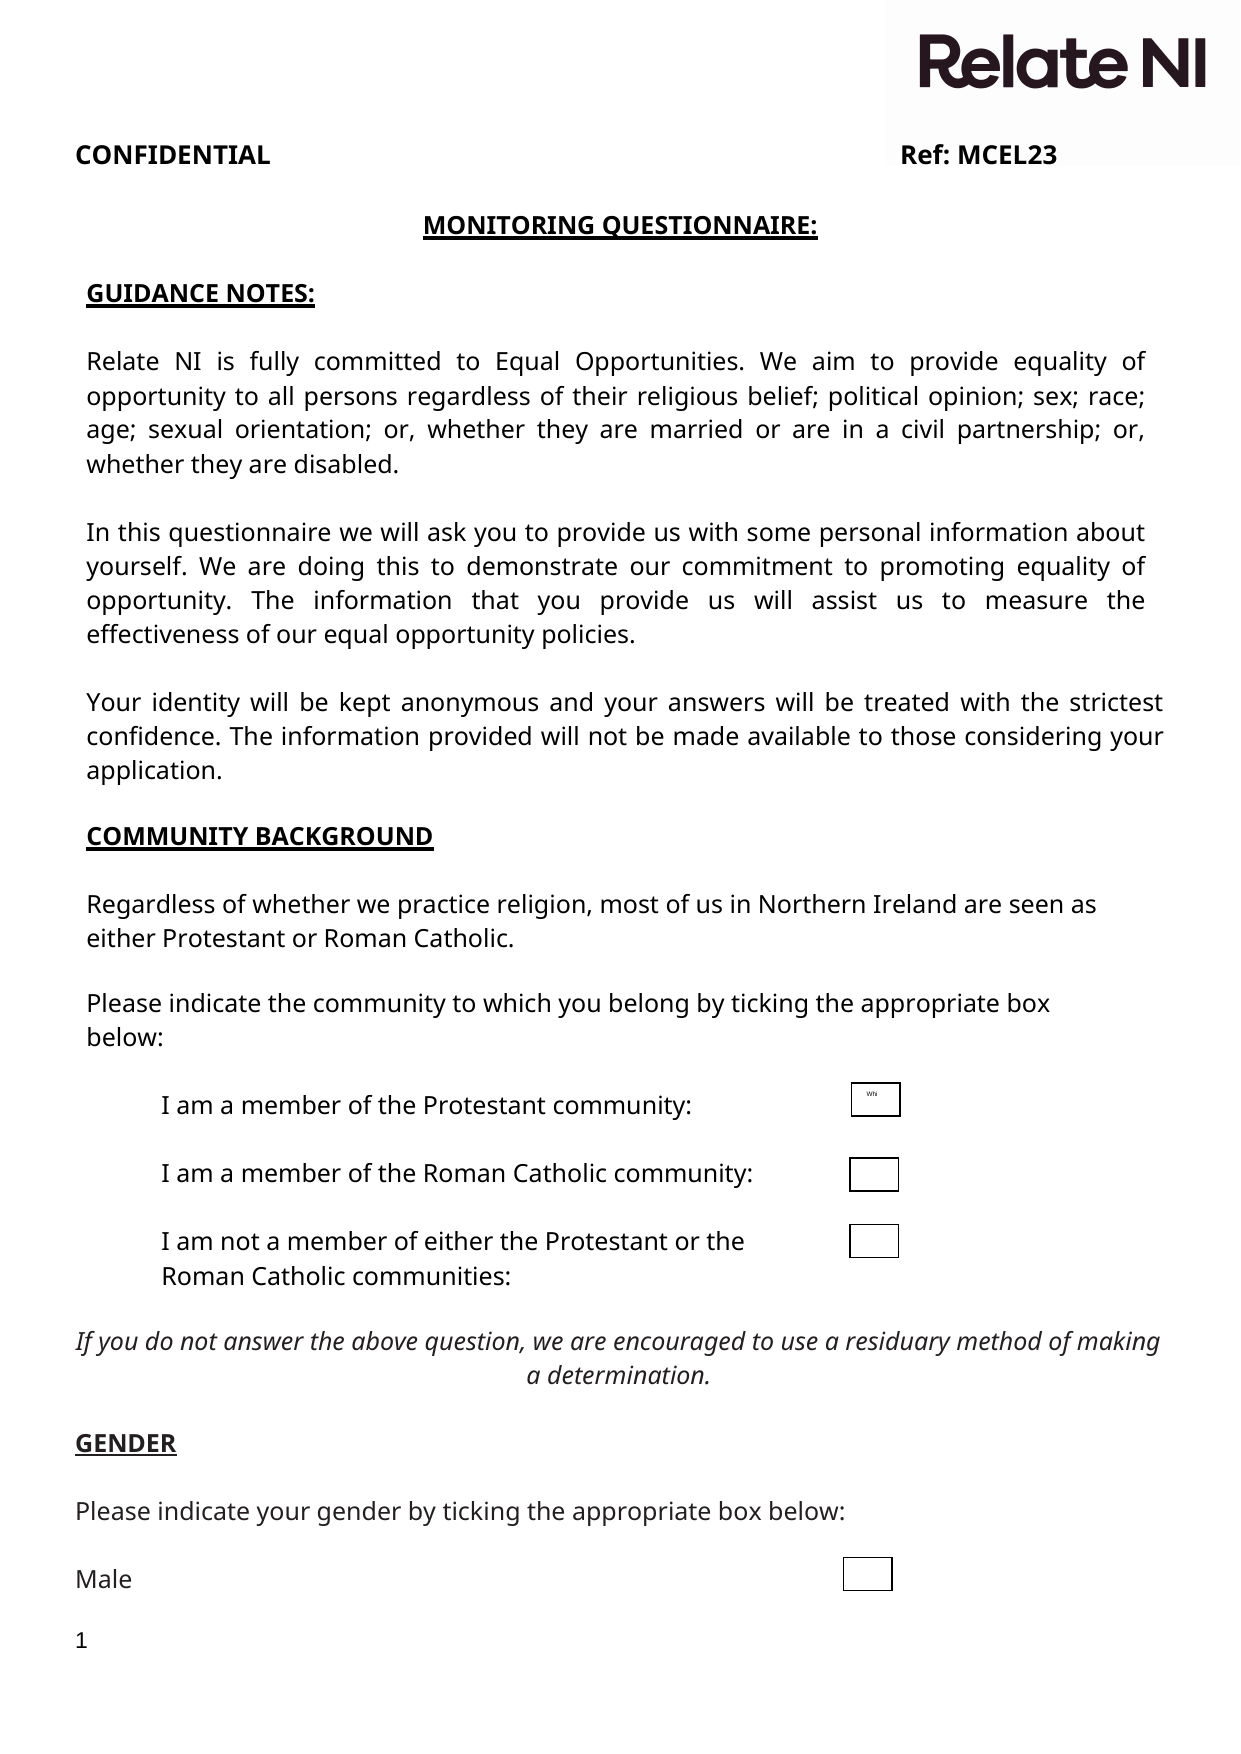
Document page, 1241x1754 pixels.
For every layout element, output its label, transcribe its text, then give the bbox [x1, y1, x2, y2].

text I am not a member of either the Protestant or the Roman Catholic communities: [161, 1224, 831, 1292]
text If you do not answer the above question, we are encouraged to use a residuary method of making a determination. [75, 1323, 1165, 1392]
text In this questionnaire we will ask you to provide us with some personal information about yourself. We are doing this to demonstrate our commitment to promoting equality of opportunity. The information that you provide us will assist us to measure the effectiveness of our equal opportunity policies. [86, 514, 1146, 651]
text Relate NI is fully committed to Equal Opportunities. We aim to provide equality of opportunity to all persons regardless of their religious belief; political opinion; sex; race; age; sexual orientation; or, whether they are married or are in a civil partnership; or, whether they are disabled. [86, 344, 1146, 480]
text Please indicate your gender by ticking the appropriate box below: [75, 1494, 1165, 1528]
text Please indicate the community to which you belong by ticking the appropriate box below: [86, 986, 1116, 1054]
text Regardless of whether we practice religion, most of us in Northern Ireland are seen as either Protestant or Roman Catholic. [86, 886, 1165, 954]
text GUIDANCE NOTES: [86, 276, 1165, 310]
text COMMUNITY BACKGROUND [86, 818, 1165, 852]
text I am a member of the Protestant community: [161, 1088, 1165, 1122]
text CONFIDENTIAL Ref: MCEL23 [75, 136, 1165, 172]
text GENDER [75, 1426, 1165, 1460]
text Male [75, 1562, 1165, 1596]
text MONITORING QUESTIONNAIRE: [75, 208, 1165, 242]
text I am a member of the Roman Catholic community: [161, 1156, 1165, 1190]
picture [885, 0, 1241, 166]
text Your identity will be kept anonymous and your answers will be treated with the strictest confidence. The information provided will not be made available to those considering your application. [86, 685, 1165, 787]
